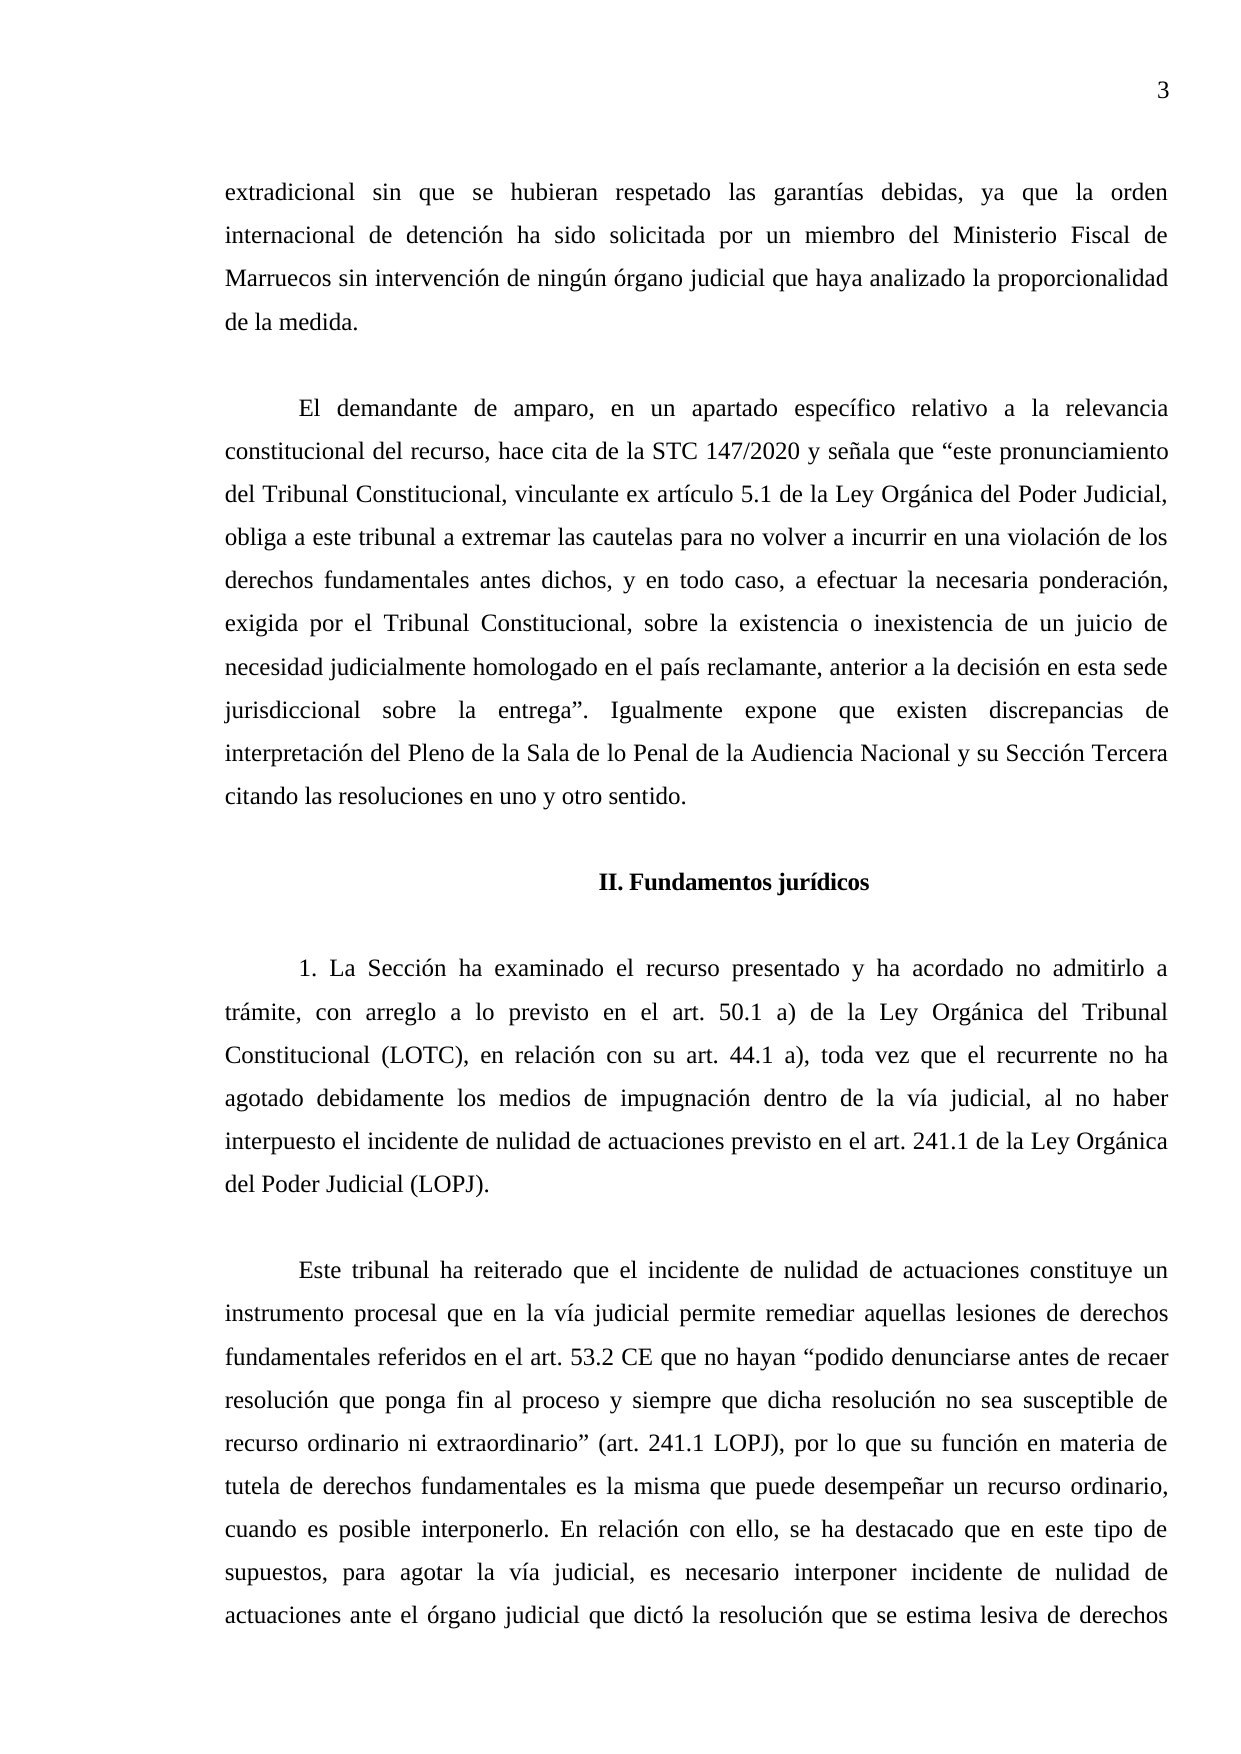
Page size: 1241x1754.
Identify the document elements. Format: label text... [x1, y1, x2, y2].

text 1. La Sección ha examinado el recurso presentado y ha acordado no admitirlo a trámite, con arreglo a lo previsto en el art. 50.1 a) de la Ley Orgánica del Tribunal Constitucional (LOTC), en relación con su art. 44.1 a), toda vez que el recurrente no ha agotado debidamente los medios de impugnación dentro de la vía judicial, al no haber interpuesto el incidente de nulidad de actuaciones previsto en el art. 241.1 de la Ley Orgánica del Poder Judicial (LOPJ). [224, 953, 1169, 1198]
text El demandante de amparo, en un apartado específico relativo a la relevancia constitucional del recurso, hace cita de la STC 147/2020 y señala que “este pronunciamiento del Tribunal Constitucional, vinculante ex artículo 5.1 de la Ley Orgánica del Poder Judicial, obliga a este tribunal a extremar las cautelas para no volver a incurrir en una violación de los derechos fundamentales antes dichos, y en todo caso, a efectuar la necesaria ponderación, exigida por el Tribunal Constitucional, sobre la existencia o inexistencia de un juicio de necesidad judicialmente homologado en el país reclamante, anterior a la decisión en esta sede jurisdiccional sobre la entrega”. Igualmente expone que existen discrepancias de interpretación del Pleno de la Sala de lo Penal de la Audiencia Nacional y su Sección Tercera citando las resoluciones en uno y otro sentido. [224, 393, 1169, 810]
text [224, 177, 1169, 335]
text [224, 1255, 1169, 1629]
subtitle II. Fundamentos jurídicos [224, 867, 1169, 896]
